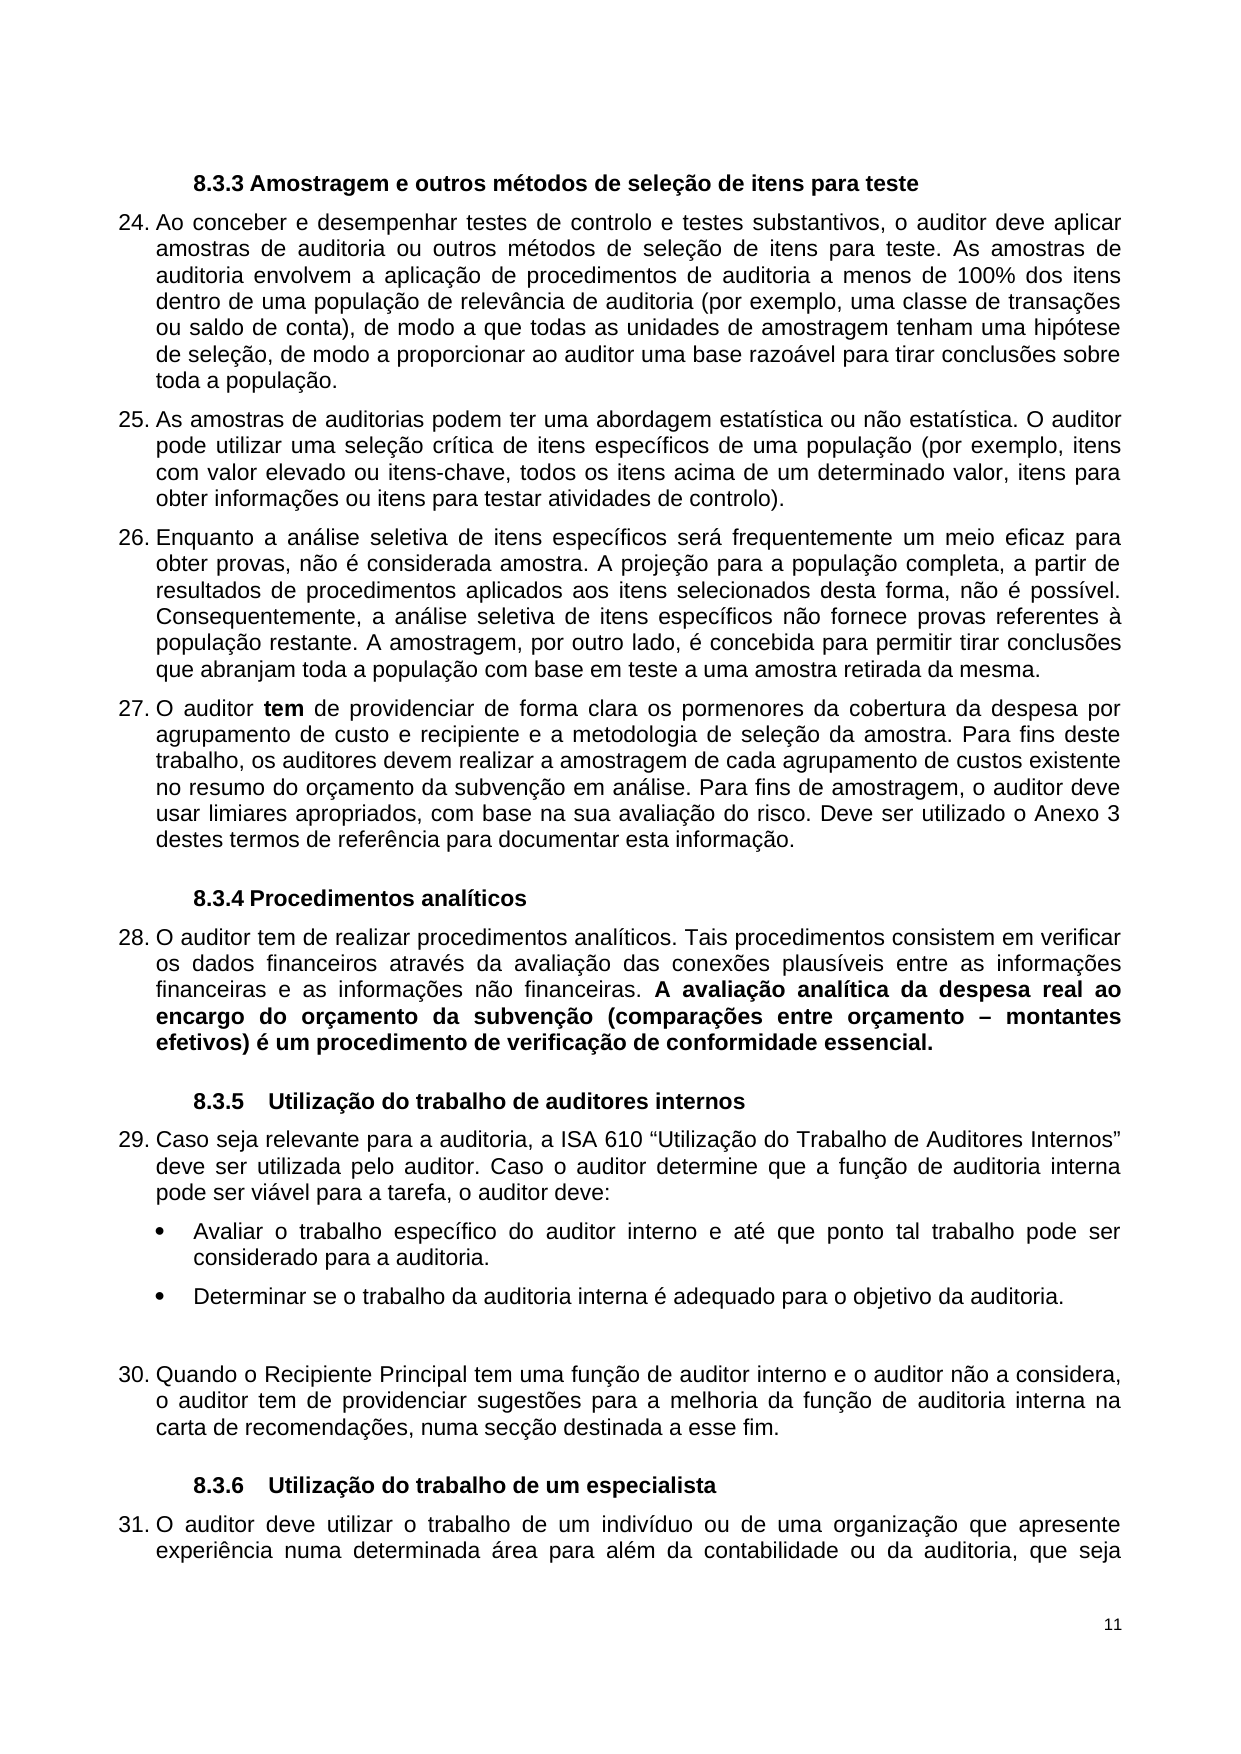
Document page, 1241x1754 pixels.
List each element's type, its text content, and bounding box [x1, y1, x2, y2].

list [118, 1511, 1122, 1564]
list As amostras de auditorias podem ter uma abordagem estatística ou não estatística. O auditor pode utilizar uma seleção crítica de itens específicos de uma população (por exemplo, itens com valor elevado ou itens-chave, todos os itens acima de um determinado valor, itens para obter informações ou itens para testar atividades de controlo). [118, 406, 1122, 511]
list Amostragem e outros métodos de seleção de itens para teste [193, 170, 1122, 196]
list O auditor tem de realizar procedimentos analíticos. Tais procedimentos consistem em verificar os dados financeiros através da avaliação das conexões plausíveis entre as informações financeiras e as informações não financeiras. A avaliação analítica da despesa real ao encargo do orçamento da subvenção (comparações entre orçamento – montantes efetivos) é um procedimento de verificação de conformidade essencial. [118, 924, 1122, 1055]
list O auditor tem de providenciar de forma clara os pormenores da cobertura da despesa por agrupamento de custo e recipiente e a metodologia de seleção da amostra. Para fins deste trabalho, os auditores devem realizar a amostragem de cada agrupamento de custos existente no resumo do orçamento da subvenção em análise. Para fins de amostragem, o auditor deve usar limiares apropriados, com base na sua avaliação do risco. Deve ser utilizado o Anexo 3 destes termos de referência para documentar esta informação. [118, 694, 1122, 853]
list Utilização do trabalho de um especialista [193, 1472, 1122, 1498]
list Determinar se o trabalho da auditoria interna é adequado para o objetivo da auditoria. [156, 1283, 1122, 1309]
list Procedimentos analíticos [193, 885, 1122, 911]
list Caso seja relevante para a auditoria, a ISA 610 “Utilização do Trabalho de Auditores Internos” deve ser utilizada pelo auditor. Caso o auditor determine que a função de auditoria interna pode ser viável para a tarefa, o auditor deve: [118, 1126, 1122, 1206]
list Quando o Recipiente Principal tem uma função de auditor interno e o auditor não a considera, o auditor tem de providenciar sugestões para a melhoria da função de auditoria interna na carta de recomendações, numa secção destinada a esse fim. [118, 1361, 1122, 1440]
list Enquanto a análise seletiva de itens específicos será frequentemente um meio eficaz para obter provas, não é considerada amostra. A projeção para a população completa, a partir de resultados de procedimentos aplicados aos itens selecionados desta forma, não é possível. Consequentemente, a análise seletiva de itens específicos não fornece provas referentes à população restante. A amostragem, por outro lado, é concebida para permitir tirar conclusões que abranjam toda a população com base em teste a uma amostra retirada da mesma. [118, 524, 1122, 682]
list Utilização do trabalho de auditores internos [193, 1088, 1122, 1114]
list Ao conceber e desempenhar testes de controlo e testes substantivos, o auditor deve aplicar amostras de auditoria ou outros métodos de seleção de itens para teste. As amostras de auditoria envolvem a aplicação de procedimentos de auditoria a menos de 100% dos itens dentro de uma população de relevância de auditoria (por exemplo, uma classe de transações ou saldo de conta), de modo a que todas as unidades de amostragem tenham uma hipótese de seleção, de modo a proporcionar ao auditor uma base razoável para tirar conclusões sobre toda a população. [118, 209, 1122, 393]
list Avaliar o trabalho específico do auditor interno e até que ponto tal trabalho pode ser considerado para a auditoria. [156, 1218, 1122, 1271]
